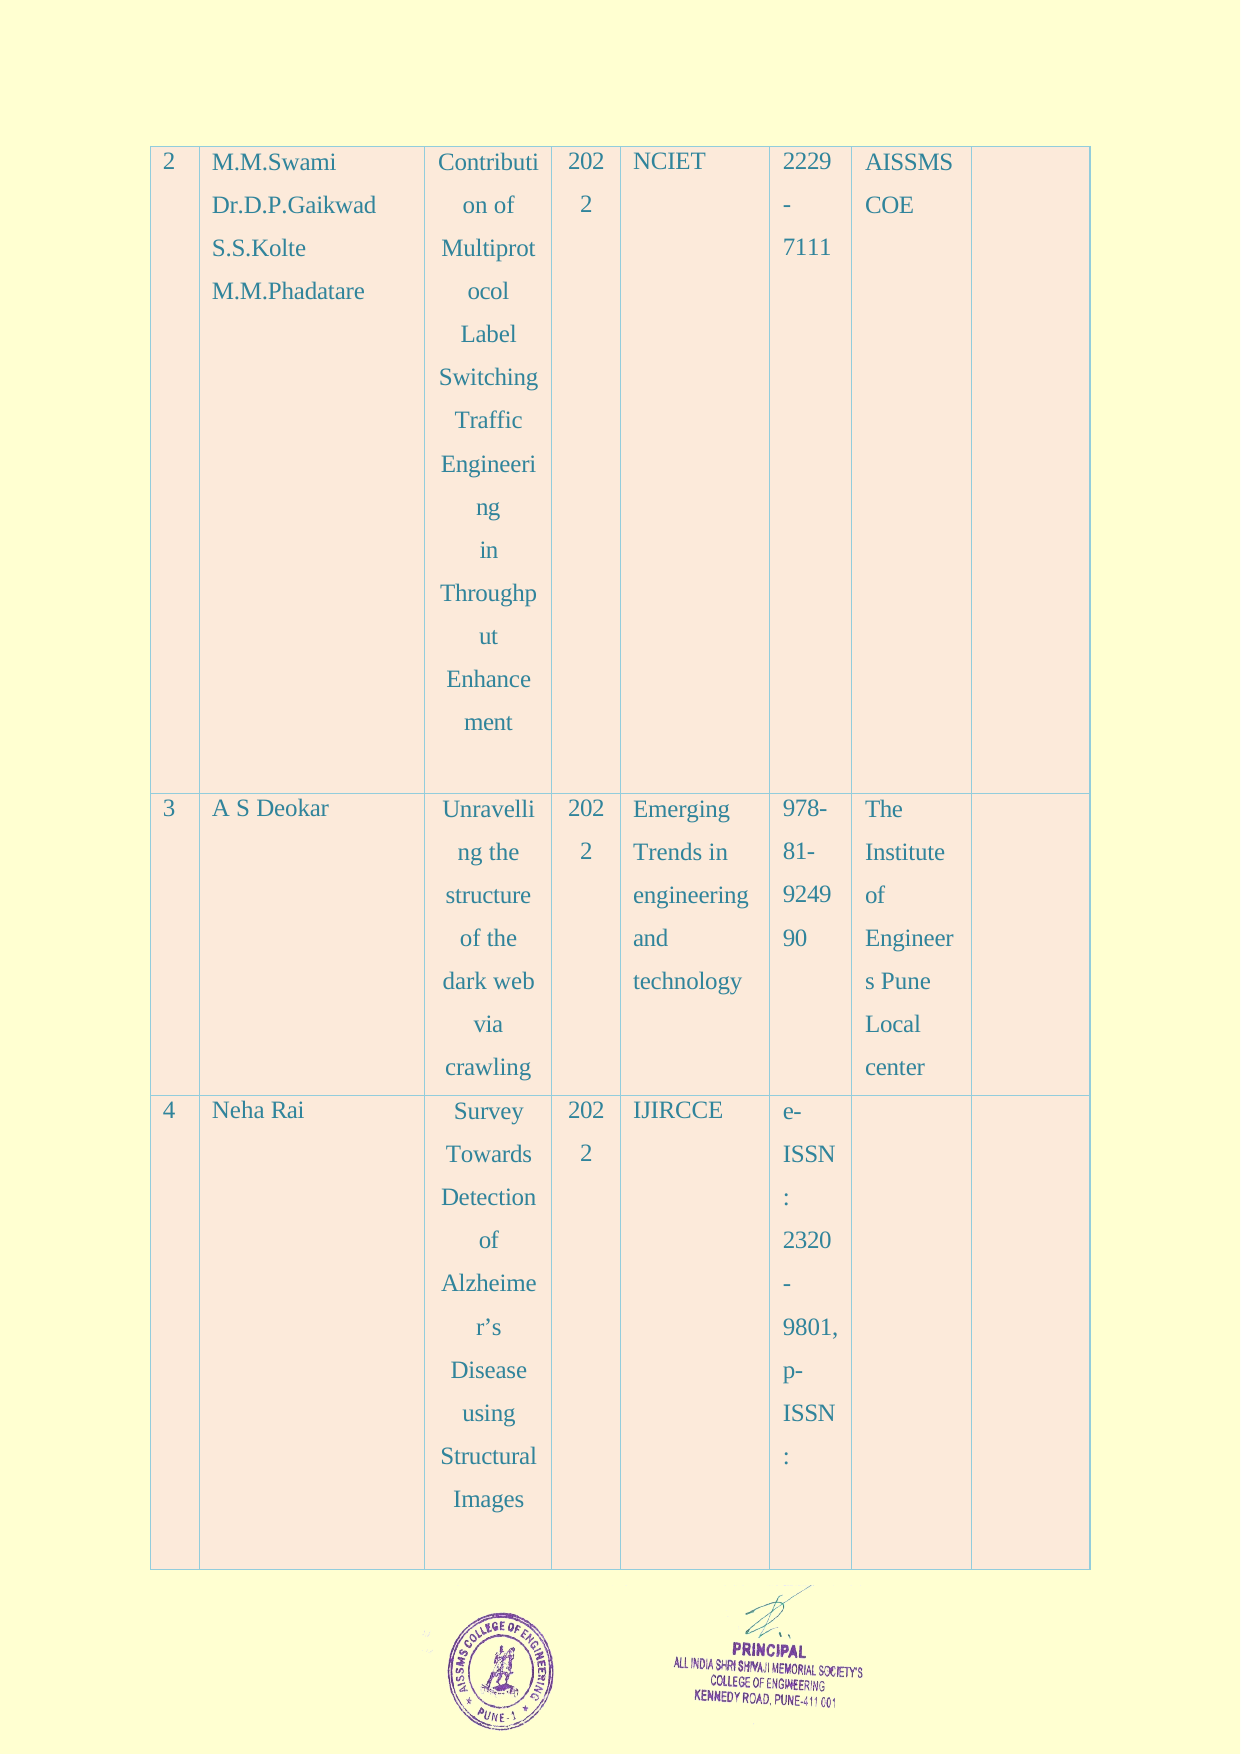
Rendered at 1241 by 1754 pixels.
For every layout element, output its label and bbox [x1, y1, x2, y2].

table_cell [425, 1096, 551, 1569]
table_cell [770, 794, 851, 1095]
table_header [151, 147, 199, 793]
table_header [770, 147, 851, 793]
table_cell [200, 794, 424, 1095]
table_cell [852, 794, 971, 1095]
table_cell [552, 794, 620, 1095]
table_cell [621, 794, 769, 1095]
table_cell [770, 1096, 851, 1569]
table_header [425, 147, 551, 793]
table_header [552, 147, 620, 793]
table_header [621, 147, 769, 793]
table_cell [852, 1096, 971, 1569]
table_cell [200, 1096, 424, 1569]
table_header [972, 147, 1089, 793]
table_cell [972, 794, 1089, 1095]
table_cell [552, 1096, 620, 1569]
picture [421, 1585, 864, 1732]
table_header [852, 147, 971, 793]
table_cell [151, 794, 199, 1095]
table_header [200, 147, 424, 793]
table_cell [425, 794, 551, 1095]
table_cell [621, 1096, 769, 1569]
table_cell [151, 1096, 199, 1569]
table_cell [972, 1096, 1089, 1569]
